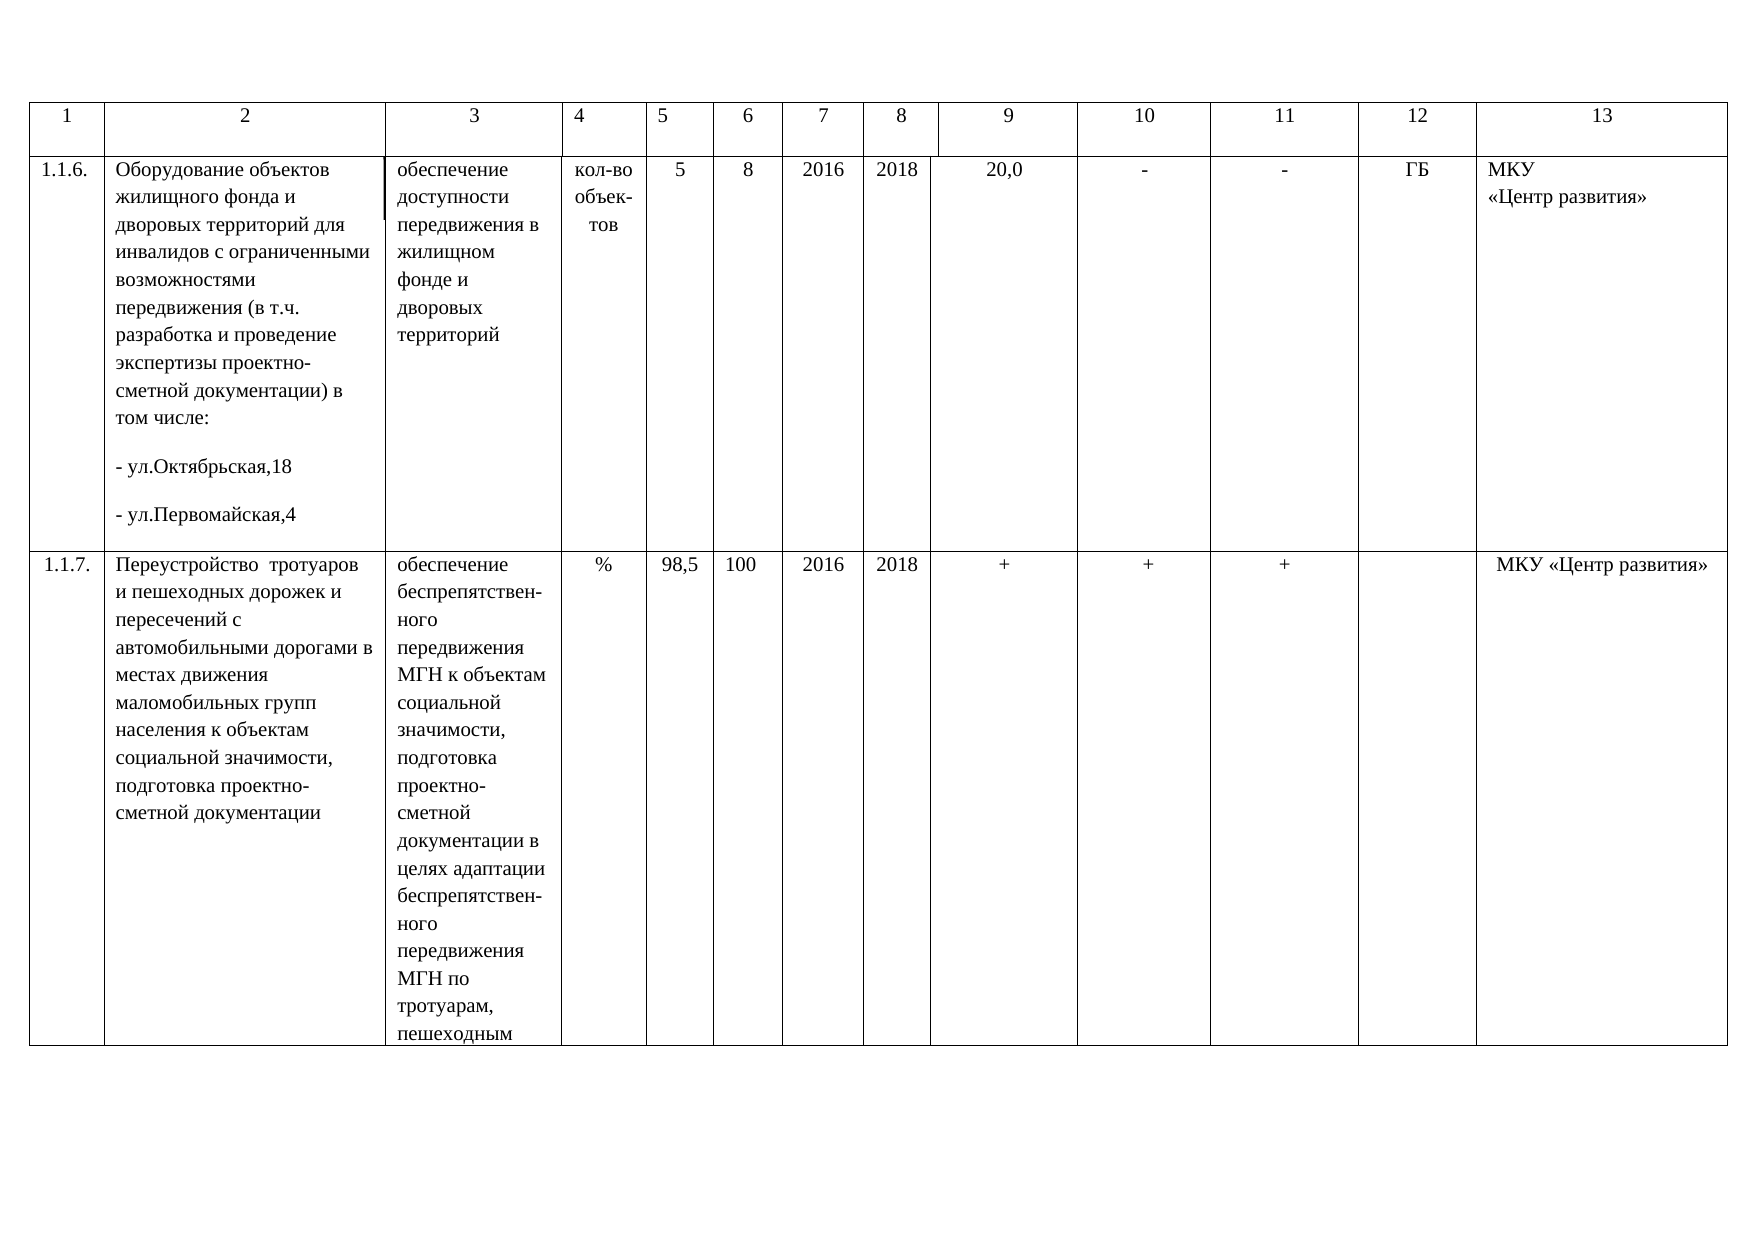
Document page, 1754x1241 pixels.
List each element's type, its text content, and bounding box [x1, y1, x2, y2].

table_header 3 [386, 103, 562, 156]
table_cell обеспечение доступности передвижения в жилищном фонде и дворовых территорий [386, 157, 561, 551]
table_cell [386, 552, 561, 1045]
table_cell МКУ «Центр развития» [1477, 552, 1727, 1045]
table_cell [105, 552, 385, 1045]
table_cell ГБ [1359, 157, 1476, 551]
table_cell МКУ «Центр развития» [1477, 157, 1727, 551]
table_cell 20,0 [931, 157, 1077, 551]
table_cell - [1078, 157, 1210, 551]
table_header 5 [647, 103, 713, 156]
table_cell + [1211, 552, 1358, 1045]
table_cell 2016 [783, 552, 863, 1045]
table_header 6 [714, 103, 782, 156]
table_cell 98,5 [647, 552, 713, 1045]
table_cell 1.1.7. [30, 552, 104, 1045]
table_cell кол-во объек-тов [562, 157, 646, 551]
table_header 2 [105, 103, 385, 156]
table_header 9 [939, 103, 1077, 156]
table_header 10 [1078, 103, 1210, 156]
table_cell % [562, 552, 646, 1045]
table_cell 2018 [864, 552, 930, 1045]
table_header 13 [1477, 103, 1727, 156]
table_cell Оборудование объектов жилищного фонда и дворовых территорий для инвалидов с ограниченными возможностями передвижения (в т.ч. разработка и проведение экспертизы проектно-сметной документации) в том числе: - ул.Октябрьская,18 - ул.Первомайская,4 [105, 157, 385, 551]
table_cell 5 [647, 157, 713, 551]
table_header 11 [1211, 103, 1358, 156]
table_cell + [931, 552, 1077, 1045]
table_header 12 [1359, 103, 1476, 156]
table_cell - [1211, 157, 1358, 551]
table_cell [1359, 552, 1476, 1045]
table_cell + [1078, 552, 1210, 1045]
table_cell 100 [714, 552, 782, 1045]
table_cell 8 [714, 157, 782, 551]
table_cell 2016 [783, 157, 863, 551]
table_cell 2018 [864, 157, 930, 551]
table_cell 1.1.6. [30, 157, 104, 551]
table_header 8 [864, 103, 938, 156]
table_header 1 [30, 103, 104, 156]
table_header 4 [563, 103, 646, 156]
table_header 7 [783, 103, 863, 156]
